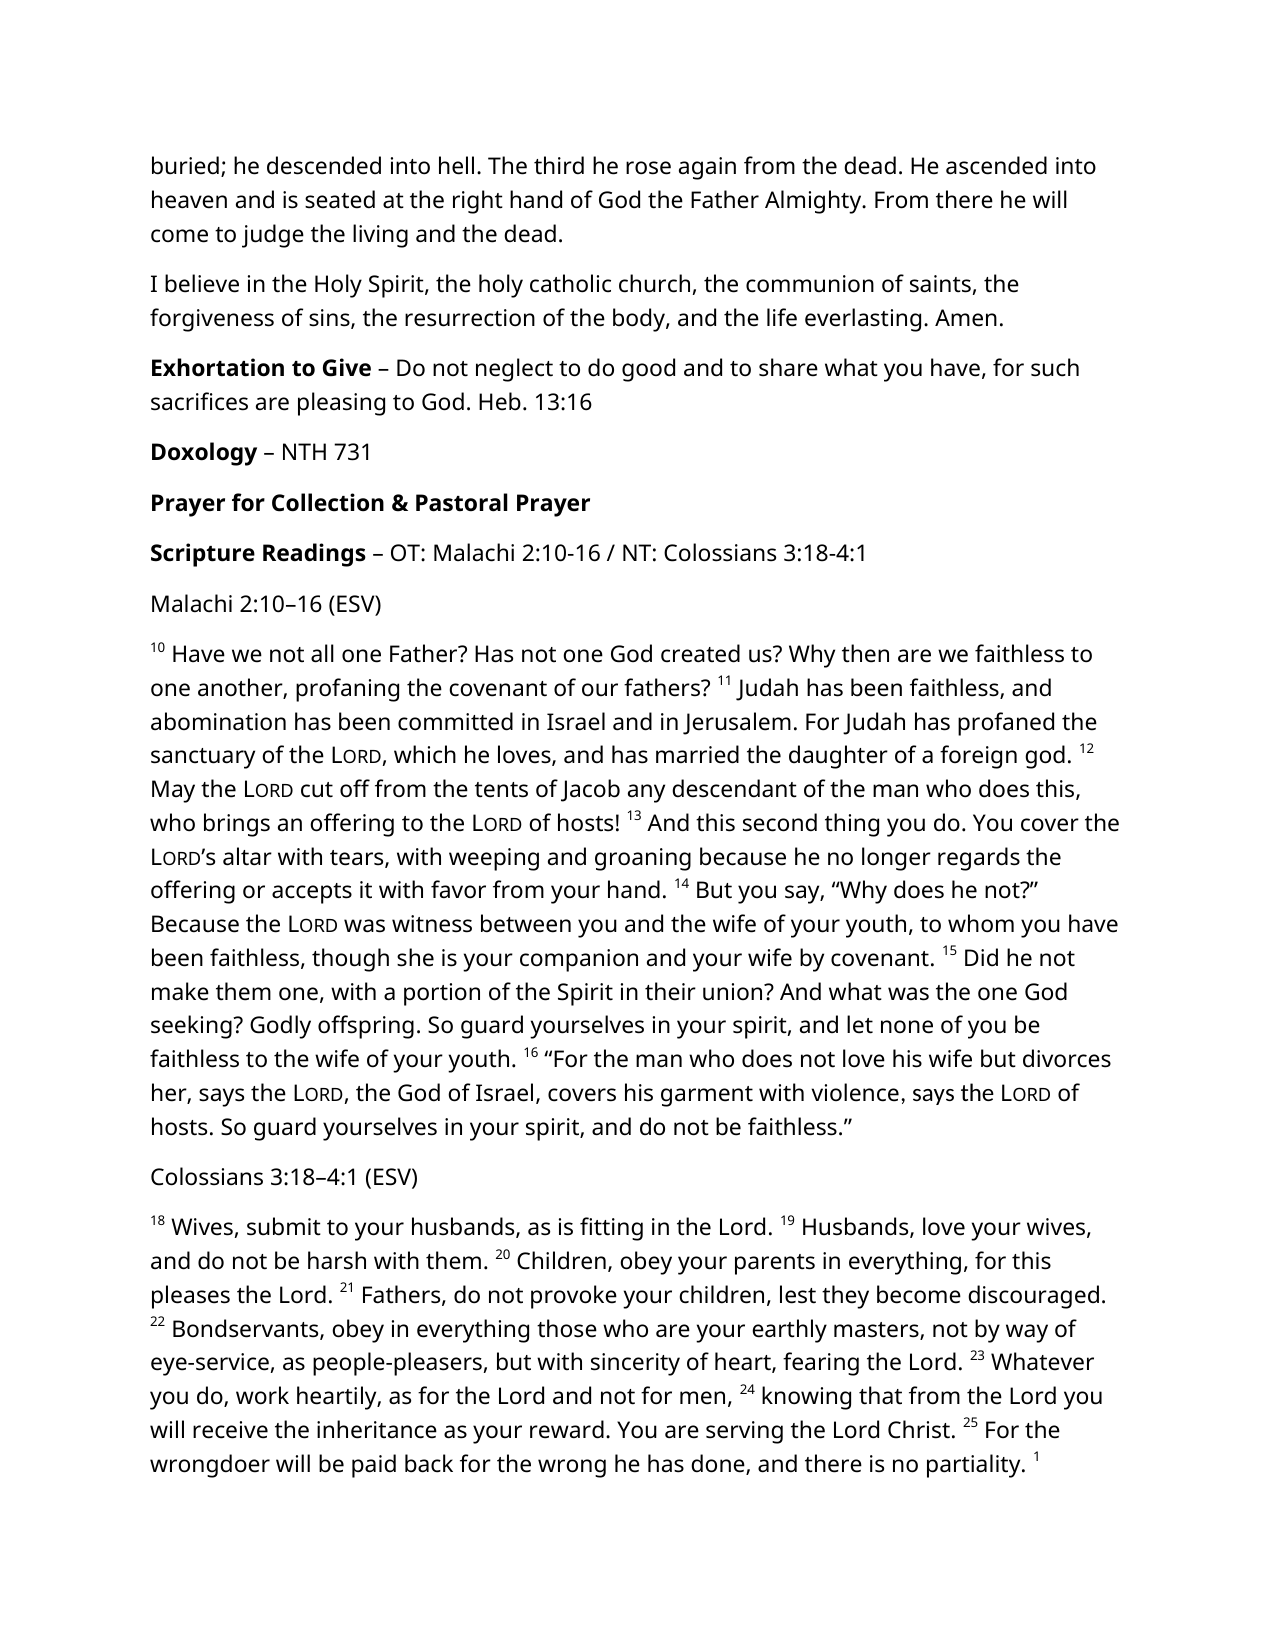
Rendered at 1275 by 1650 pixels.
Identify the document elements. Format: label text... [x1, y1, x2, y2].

text I believe in the Holy Spirit, the holy catholic church, the communion of saints, the forgiveness of sins, the resurrection of the body, and the life everlasting. Amen. [150, 268, 1125, 333]
text Doxology – NTH 731 [150, 436, 1125, 467]
text Malachi 2:10–16 (ESV) [150, 587, 1125, 619]
text Colossians 3:18–4:1 (ESV) [150, 1161, 1125, 1192]
text Scripture Readings – OT: Malachi 2:10-16 / NT: Colossians 3:18-4:1 [150, 537, 1125, 568]
text Prayer for Collection & Pastoral Prayer [150, 487, 1125, 518]
text 10 Have we not all one Father? Has not one God created us? Why then are we faithless to one another, profaning the covenant of our fathers? 11 Judah has been faithless, and abomination has been committed in Israel and in Jerusalem. For Judah has profaned the sanctuary of the Lord, which he loves, and has married the daughter of a foreign god. 12 May the Lord cut off from the tents of Jacob any descendant of the man who does this, who brings an offering to the Lord of hosts! 13 And this second thing you do. You cover the Lord’s altar with tears, with weeping and groaning because he no longer regards the offering or accepts it with favor from your hand. 14 But you say, “Why does he not?” Because the Lord was witness between you and the wife of your youth, to whom you have been faithless, though she is your companion and your wife by covenant. 15 Did he not make them one, with a portion of the Spirit in their union? And what was the one God seeking? Godly offspring. So guard yourselves in your spirit, and let none of you be faithless to the wife of your youth. 16 “For the man who does not love his wife but divorces her, says the Lord, the God of Israel, covers his garment with violence, says the Lord of hosts. So guard yourselves in your spirit, and do not be faithless.” [150, 638, 1125, 1142]
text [150, 1211, 1125, 1479]
text Exhortation to Give – Do not neglect to do good and to share what you have, for such sacrifices are pleasing to God. Heb. 13:16 [150, 352, 1125, 417]
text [150, 150, 1125, 249]
